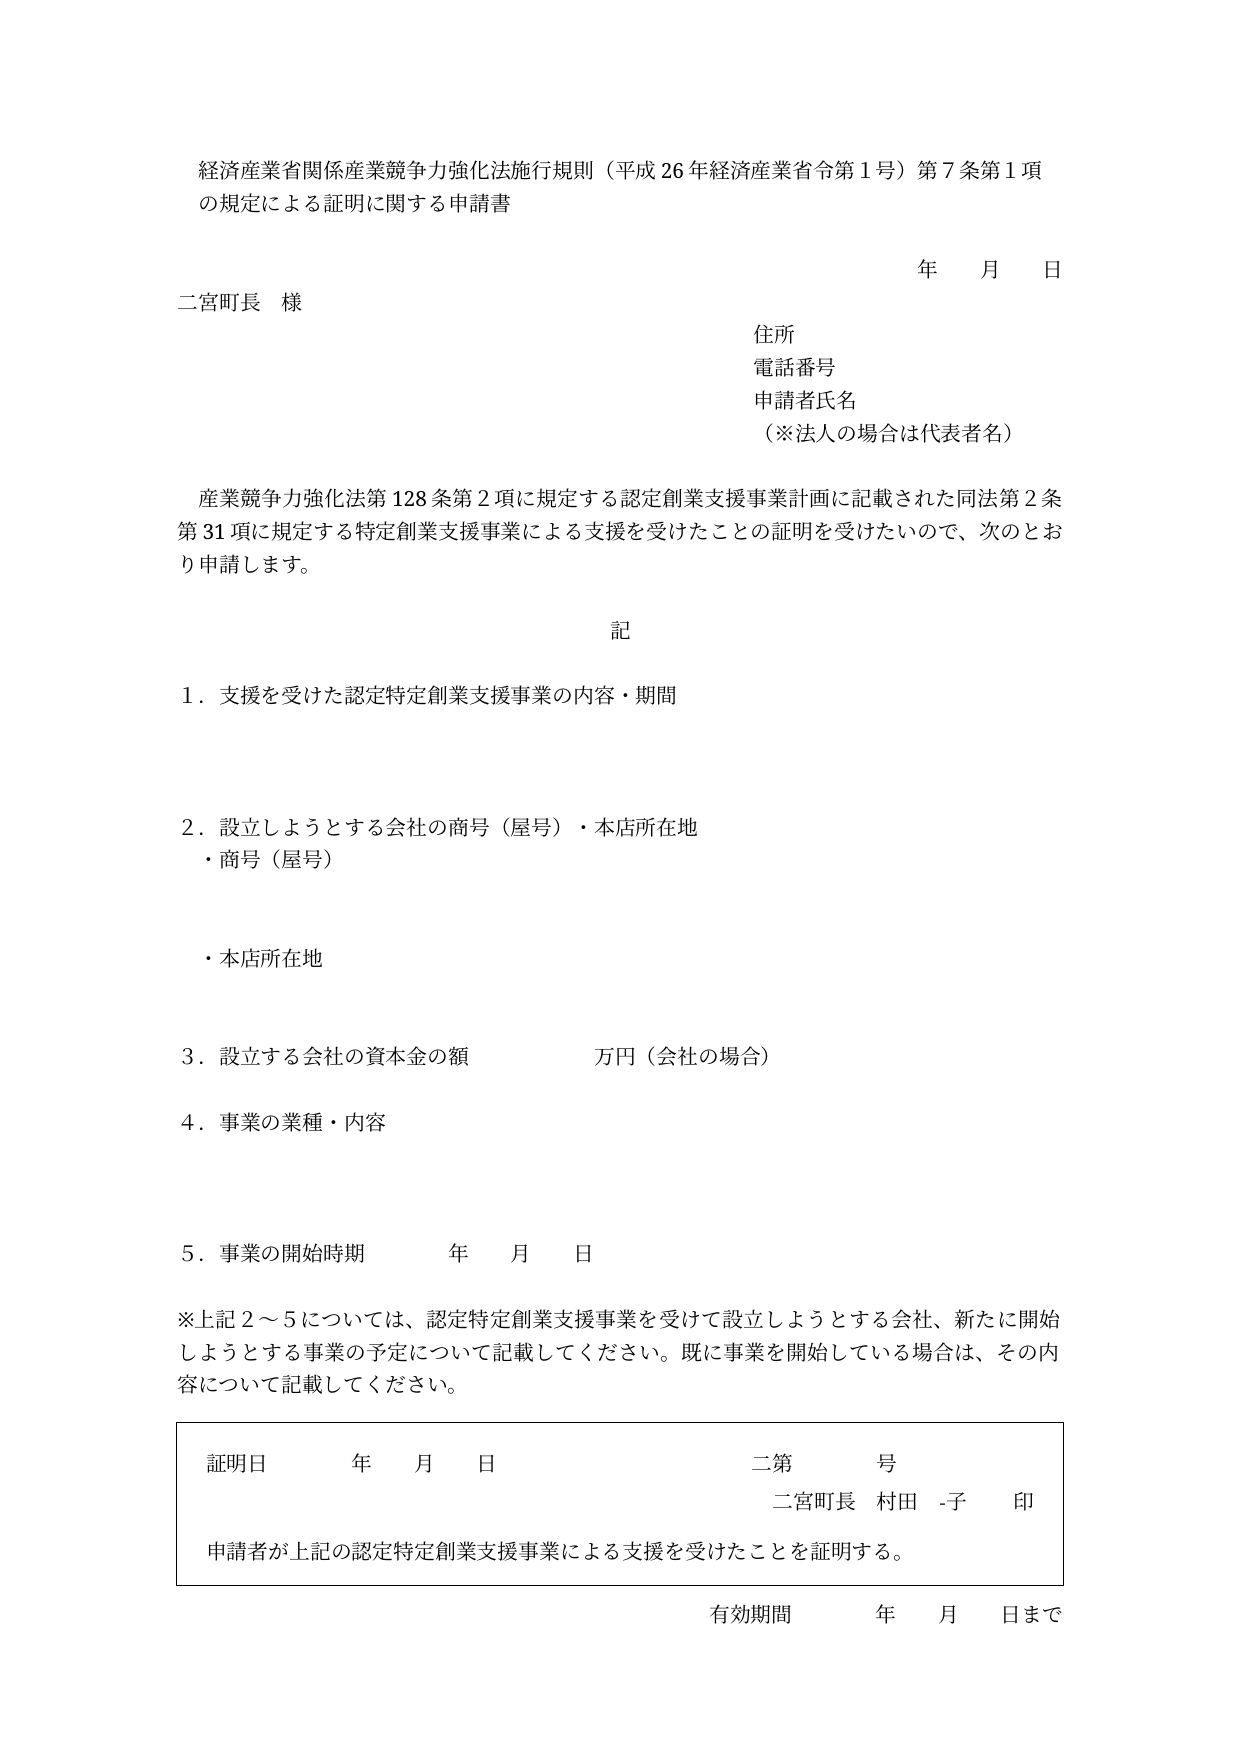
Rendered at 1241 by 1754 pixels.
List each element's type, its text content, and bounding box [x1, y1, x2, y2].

text ・商号（屋号） [177, 842, 1063, 875]
text ２．設立しようとする会社の商号（屋号）・本店所在地 [177, 810, 1063, 842]
text ・本店所在地 [177, 941, 1063, 974]
text ※上記２～５については、認定特定創業支援事業を受けて設立しようとする会社、新たに開始しようとする事業の予定について記載してください。既に事業を開始している場合は、その内容について記載してください。 [177, 1302, 1063, 1400]
text １．支援を受けた認定特定創業支援事業の内容・期間 [177, 678, 1063, 711]
text 年 月 日 [177, 252, 1063, 285]
text 申請者氏名 [177, 383, 1063, 416]
text 記 [177, 613, 1063, 646]
text 有効期間 年 月 日まで [177, 1597, 1063, 1630]
text 電話番号 [177, 350, 1063, 383]
text 経済産業省関係産業競争力強化法施行規則（平成26年経済産業省令第１号）第７条第１項 [177, 153, 1063, 186]
text ３．設立する会社の資本金の額 万円（会社の場合） [177, 1039, 1063, 1072]
text 二宮町長 様 [177, 285, 1063, 317]
text ５．事業の開始時期 年 月 日 [177, 1236, 1063, 1269]
text （※法人の場合は代表者名） [177, 416, 1063, 449]
text 産業競争力強化法第128条第２項に規定する認定創業支援事業計画に記載された同法第２条第31項に規定する特定創業支援事業による支援を受けたことの証明を受けたいので、次のとおり申請します。 [177, 482, 1063, 580]
text の規定による証明に関する申請書 [177, 186, 1063, 219]
text 住所 [177, 317, 1063, 350]
text ４．事業の業種・内容 [177, 1105, 1063, 1138]
